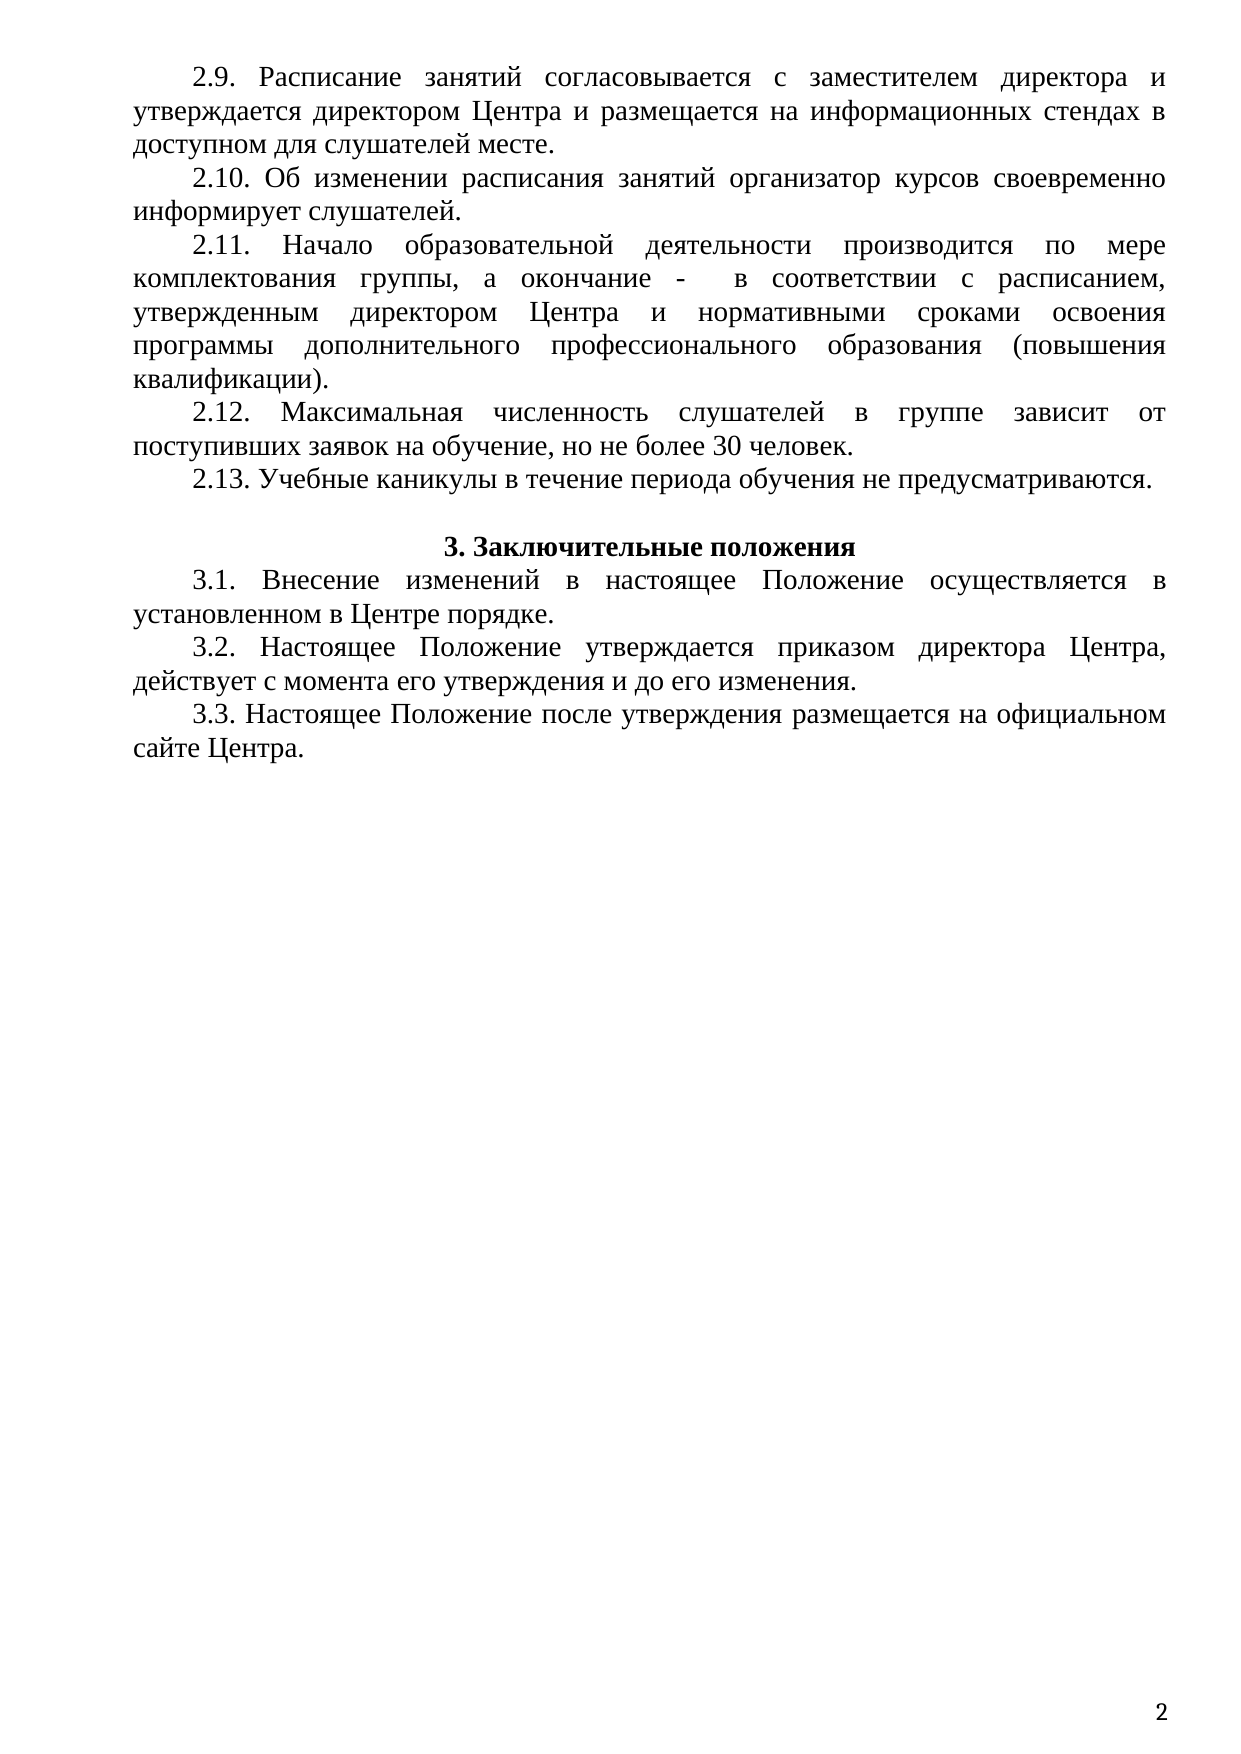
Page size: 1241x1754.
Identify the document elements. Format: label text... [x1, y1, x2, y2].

text 3. Заключительные положения [133, 529, 1167, 562]
text 3.1. Внесение изменений в настоящее Положение осуществляется в установленном в Центре порядке. [133, 562, 1167, 629]
text 2.11. Начало образовательной деятельности производится по мере комплектования группы, а окончание - в соответствии с расписанием, утвержденным директором Центра и нормативными сроками освоения программы дополнительного профессионального образования (повышения квалификации). [133, 227, 1167, 394]
text 3.3. Настоящее Положение после утверждения размещается на официальном сайте Центра. [133, 696, 1167, 763]
text 2.9. Расписание занятий согласовывается с заместителем директора и утверждается директором Центра и размещается на информационных стендах в доступном для слушателей месте. [133, 59, 1167, 160]
text 2.12. Максимальная численность слушателей в группе зависит от поступивших заявок на обучение, но не более 30 человек. [133, 394, 1167, 462]
text 2.10. Об изменении расписания занятий организатор курсов своевременно информирует слушателей. [133, 160, 1167, 227]
text 3.2. Настоящее Положение утверждается приказом директора Центра, действует с момента его утверждения и до его изменения. [133, 629, 1167, 696]
text 2.13. Учебные каникулы в течение периода обучения не предусматриваются. [133, 462, 1167, 495]
